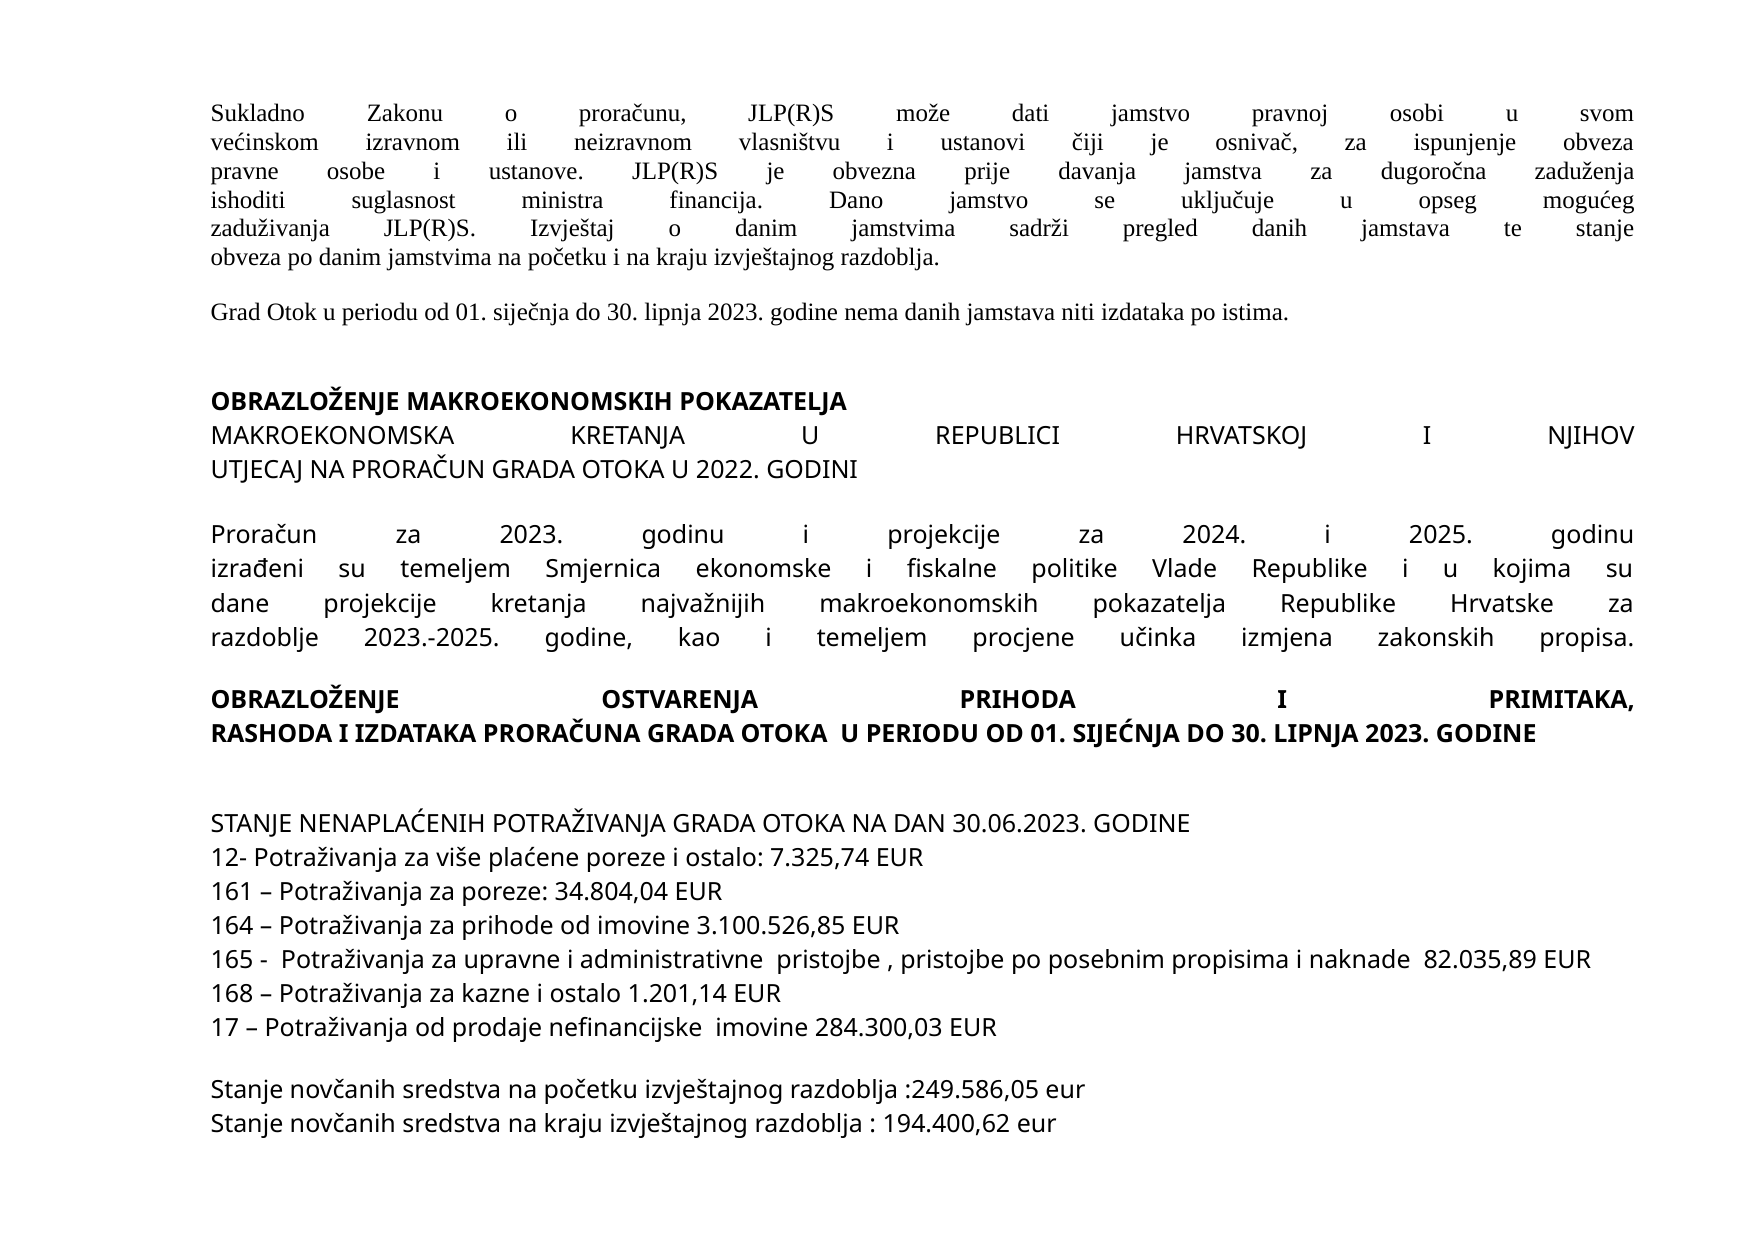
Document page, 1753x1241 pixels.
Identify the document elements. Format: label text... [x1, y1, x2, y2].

text OBRAZLOŽENJE MAKROEKONOMSKIH POKAZATELJA [210, 352, 1635, 418]
text 168 – Potraživanja za kazne i ostalo 1.201,14 EUR [210, 976, 1635, 1010]
text 17 – Potraživanja od prodaje nefinancijske imovine 284.300,03 EUR [210, 1010, 1635, 1044]
text 165 - Potraživanja za upravne i administrativne pristojbe , pristojbe po posebnim propisima i naknade 82.035,89 EUR [210, 942, 1635, 976]
text OBRAZLOŽENJE OSTVARENJA PRIHODA I PRIMITAKA, RASHODA I IZDATAKA PRORAČUNA GRADA OTOKA U PERIODU OD 01. SIJEĆNJA DO 30. LIPNJA 2023. GODINE [210, 681, 1635, 749]
text Proračun za 2023. godinu i projekcije za 2024. i 2025. godinu izrađeni su temeljem Smjernica ekonomske i fiskalne politike Vlade Republike i u kojima su dane projekcije kretanja najvažnijih makroekonomskih pokazatelja Republike Hrvatske za razdoblje 2023.-2025. godine, kao i temeljem procjene učinka izmjena zakonskih propisa. [210, 486, 1635, 681]
text Stanje novčanih sredstva na početku izvještajnog razdoblja :249.586,05 eur [210, 1072, 1635, 1106]
text 12- Potraživanja za više plaćene poreze i ostalo: 7.325,74 EUR [210, 839, 1635, 874]
text 161 – Potraživanja za poreze: 34.804,04 EUR [210, 874, 1635, 908]
text Grad Otok u periodu od 01. siječnja do 30. lipnja 2023. godine nema danih jamstava niti izdataka po istima. [210, 297, 1635, 326]
text MAKROEKONOMSKA KRETANJA U REPUBLICI HRVATSKOJ I NJIHOV UTJECAJ NA PRORAČUN GRADA OTOKA U 2022. GODINI [210, 418, 1635, 486]
text STANJE NENAPLAĆENIH POTRAŽIVANJA GRADA OTOKA NA DAN 30.06.2023. GODINE [210, 806, 1635, 839]
text Sukladno Zakonu o proračunu, JLP(R)S može dati jamstvo pravnoj osobi u svom većinskom izravnom ili neizravnom vlasništvu i ustanovi čiji je osnivač, za ispunjenje obveza pravne osobe i ustanove. JLP(R)S je obvezna prije davanja jamstva za dugoročna zaduženja ishoditi suglasnost ministra financija. Dano jamstvo se uključuje u opseg mogućeg zaduživanja JLP(R)S. Izvještaj o danim jamstvima sadrži pregled danih jamstava te stanje obveza po danim jamstvima na početku i na kraju izvještajnog razdoblja. [210, 70, 1635, 271]
text 164 – Potraživanja za prihode od imovine 3.100.526,85 EUR [210, 908, 1635, 942]
text Stanje novčanih sredstva na kraju izvještajnog razdoblja : 194.400,62 eur [210, 1106, 1635, 1140]
